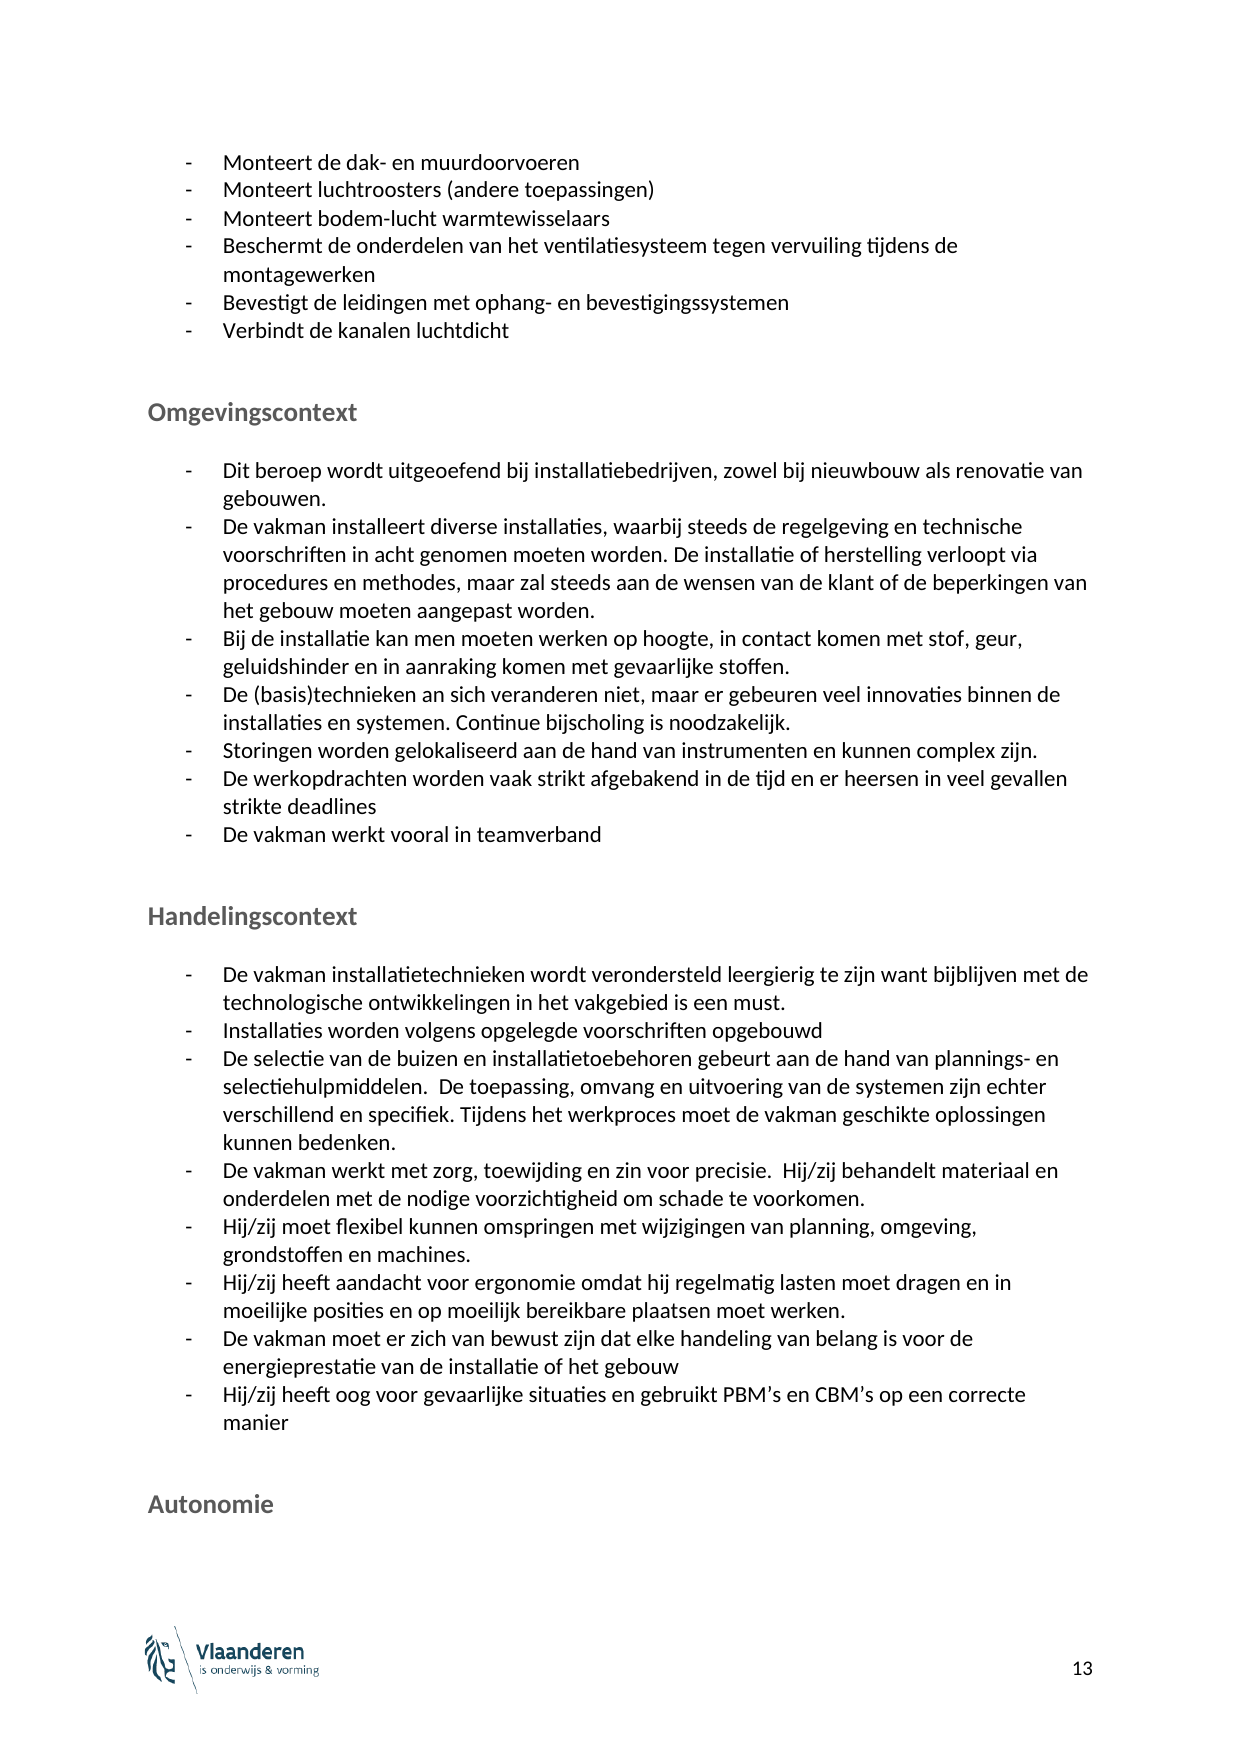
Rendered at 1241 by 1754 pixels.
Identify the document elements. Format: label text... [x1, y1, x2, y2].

text Handelingscontext [148, 899, 1093, 932]
list Monteert de dak- en muurdoorvoeren [185, 148, 1093, 176]
list Storingen worden gelokaliseerd aan de hand van instrumenten en kunnen complex zijn. [185, 736, 1093, 764]
list Installaties worden volgens opgelegde voorschriften opgebouwd [185, 1016, 1093, 1044]
list Monteert luchtroosters (andere toepassingen) [185, 176, 1093, 204]
list De vakman moet er zich van bewust zijn dat elke handeling van belang is voor de energieprestatie van de installatie of het gebouw [185, 1324, 1093, 1380]
list Hij/zij moet flexibel kunnen omspringen met wijzigingen van planning, omgeving, grondstoffen en machines. [185, 1212, 1093, 1268]
list De vakman werkt vooral in teamverband [185, 820, 1093, 848]
list Monteert bodem-lucht warmtewisselaars [185, 204, 1093, 232]
list De werkopdrachten worden vaak strikt afgebakend in de tijd en er heersen in veel gevallen strikte deadlines [185, 764, 1093, 820]
list Hij/zij heeft aandacht voor ergonomie omdat hij regelmatig lasten moet dragen en in moeilijke posities en op moeilijk bereikbare plaatsen moet werken. [185, 1268, 1093, 1324]
list De vakman werkt met zorg, toewijding en zin voor precisie. Hij/zij behandelt materiaal en onderdelen met de nodige voorzichtigheid om schade te voorkomen. [185, 1156, 1093, 1212]
text Omgevingscontext [148, 395, 1093, 428]
list De vakman installeert diverse installaties, waarbij steeds de regelgeving en technische voorschriften in acht genomen moeten worden. De installatie of herstelling verloopt via procedures en methodes, maar zal steeds aan de wensen van de klant of de beperkingen van het gebouw moeten aangepast worden. [185, 512, 1093, 624]
list Bij de installatie kan men moeten werken op hoogte, in contact komen met stof, geur, geluidshinder en in aanraking komen met gevaarlijke stoffen. [185, 624, 1093, 680]
list De (basis)technieken an sich veranderen niet, maar er gebeuren veel innovaties binnen de installaties en systemen. Continue bijscholing is noodzakelijk. [185, 680, 1093, 736]
list De vakman installatietechnieken wordt verondersteld leergierig te zijn want bijblijven met de technologische ontwikkelingen in het vakgebied is een must. [185, 960, 1093, 1016]
list De selectie van de buizen en installatietoebehoren gebeurt aan de hand van plannings- en selectiehulpmiddelen. De toepassing, omvang en uitvoering van de systemen zijn echter verschillend en specifiek. Tijdens het werkproces moet de vakman geschikte oplossingen kunnen bedenken. [185, 1044, 1093, 1156]
text Autonomie [148, 1487, 1093, 1520]
list Beschermt de onderdelen van het ventilatiesysteem tegen vervuiling tijdens de montagewerken [185, 232, 1093, 288]
picture [144, 1626, 327, 1694]
list Verbindt de kanalen luchtdicht [185, 316, 1093, 344]
list Hij/zij heeft oog voor gevaarlijke situaties en gebruikt PBM’s en CBM’s op een correcte manier [185, 1380, 1093, 1436]
list Dit beroep wordt uitgeoefend bij installatiebedrijven, zowel bij nieuwbouw als renovatie van gebouwen. [185, 456, 1093, 512]
list Bevestigt de leidingen met ophang- en bevestigingssystemen [185, 288, 1093, 316]
